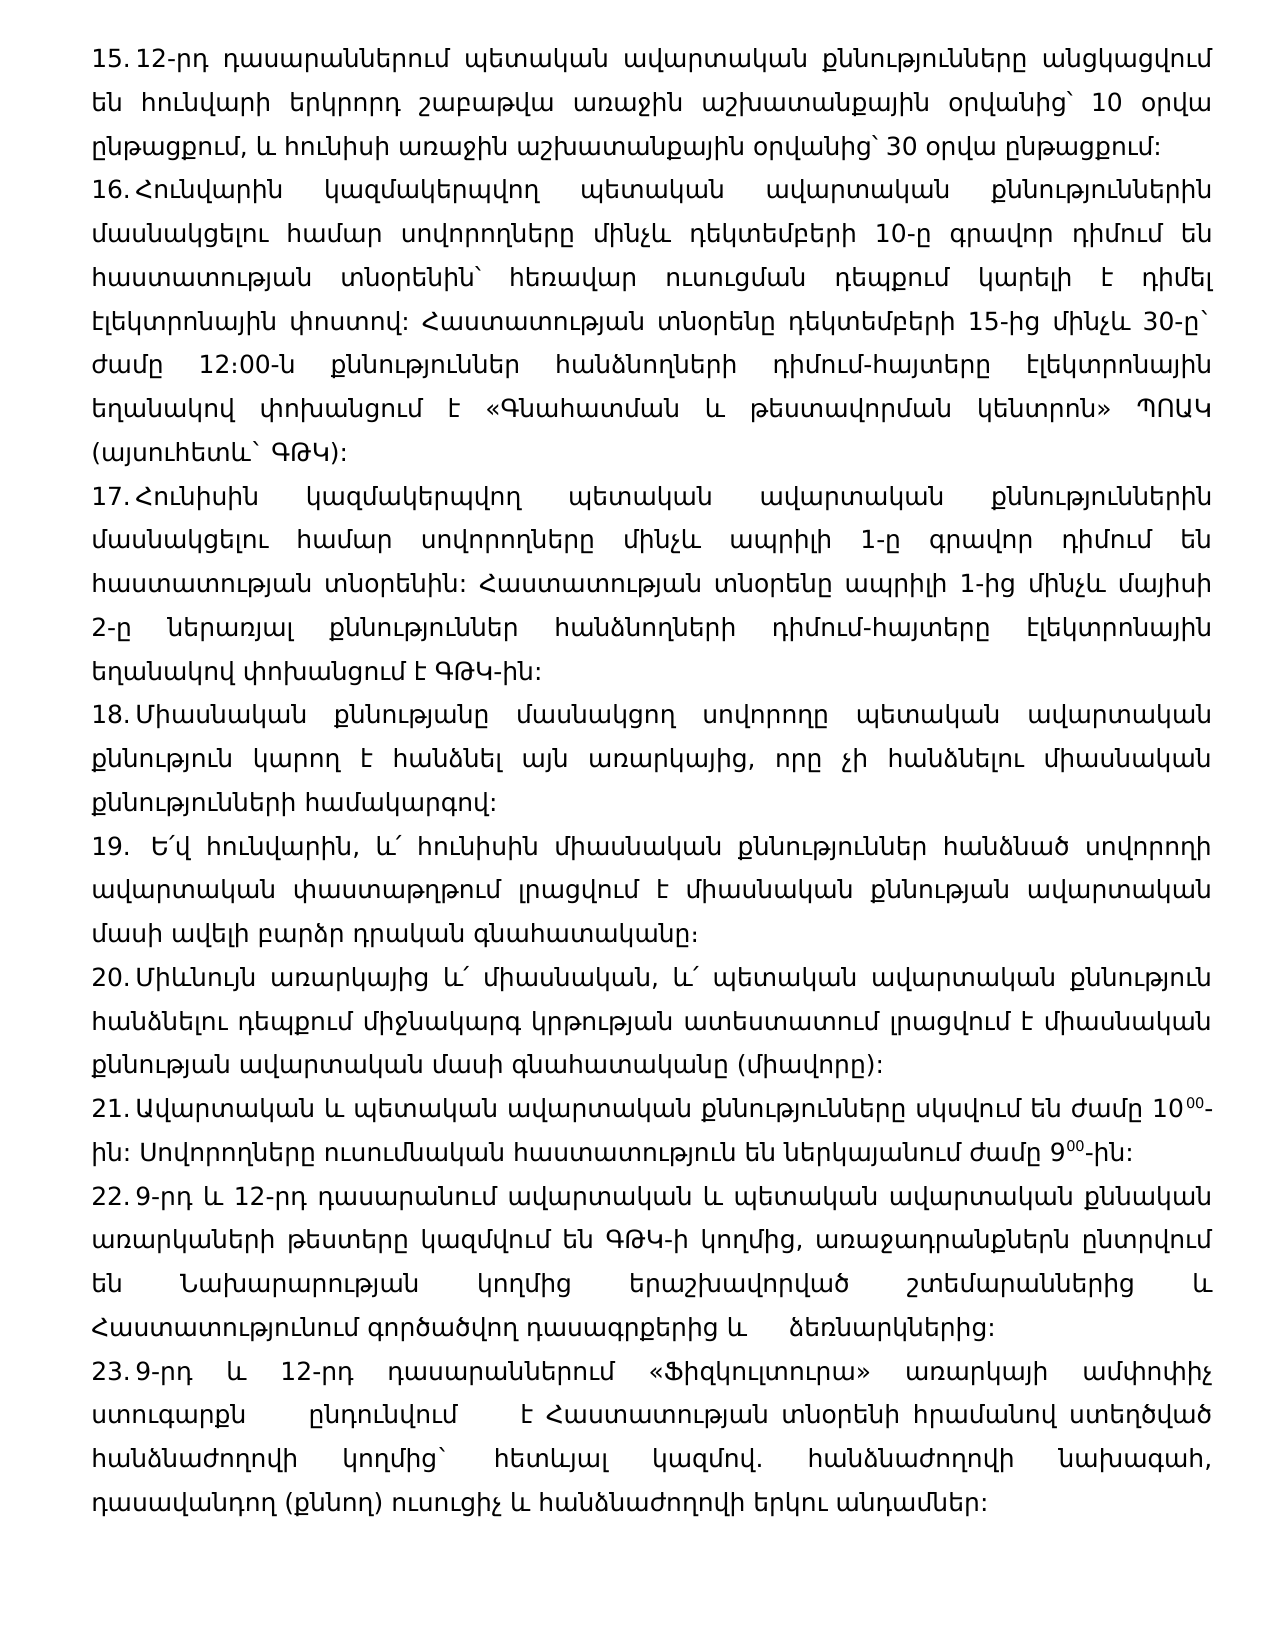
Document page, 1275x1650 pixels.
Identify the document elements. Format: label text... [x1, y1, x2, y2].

list Միասնական քննությանը մասնակցող սովորողը պետական ավարտական քննություն կարող է հանձնել այն առարկայից, որը չի հանձնելու միասնական քննությունների համակարգով: [91, 701, 1213, 817]
list 9-րդ և 12-րդ դասարանում ավարտական և պետական ավարտական քննական առարկաների թեստերը կազմվում են ԳԹԿ-ի կողմից, առաջադրանքներն ընտրվում են Նախարարության կողմից երաշխավորված շտեմարաններից և Հաստատությունում գործածվող դասագրքերից և ձեռնարկներից: [91, 1182, 1213, 1342]
list Հունվարին կազմակերպվող պետական ավարտական քննություններին մասնակցելու համար սովորողները մինչև դեկտեմբերի 10-ը գրավոր դիմում են հաստատության տնօրենին՝ հեռավար ուսուցման դեպքում կարելի է դիմել էլեկտրոնային փոստով: Հաստատության տնօրենը դեկտեմբերի 15-ից մինչև 30-ը` ժամը 12։00-ն քննություններ հանձնողների դիմում-հայտերը էլեկտրոնային եղանակով փոխանցում է «Գնահատման և թեստավորման կենտրոն» ՊՈԱԿ (այսուհետև` ԳԹԿ): [91, 176, 1213, 467]
list 12-րդ դասարաններում պետական ավարտական քննությունները անցկացվում են հունվարի երկրորդ շաբաթվա առաջին աշխատանքային օրվանից՝ 10 օրվա ընթացքում, և հունիսի առաջին աշխատանքային օրվանից՝ 30 օրվա ընթացքում: [91, 44, 1213, 161]
list 9-րդ և 12-րդ դասարան «Ֆիզկուլտուրա» առարկայի ամփոփիչ ստուգարք ընդունվում Հաստատության տնօրենի հրամանով ստեղծված հանձնաժողովի կողմից` հետևյալ կազմով. հանձնաժողովի նախագահ, դասավանդող (քննող) ուսուցիչ և հանձնաժողովի երկու անդամներ: [91, 1357, 1213, 1517]
list Ավարտական և պետական ավարտական քննությունները սկսվում են ժամը 1000-ին: Սովորողները ուսումնական հաստատություն են ներկայանում ժամը 900-ին: [91, 1094, 1213, 1167]
list Ե՛վ հունվարին, և՛ հունիսին միասնական քննություններ հանձնած սովորողի ավարտական փաստաթղթում լրացվում է միասնական քննության ավարտական մասի ավելի բարձր դրական գնահատականը։ [91, 832, 1213, 948]
list Միևնույն առարկայից և՛ միասնական, և՛ պետական ավարտական քննություն հանձնելու դեպքում միջնակարգ կրթության ատեստատում լրացվում է միասնական քննության ավարտական մասի գնահատականը (միավորը): [91, 963, 1213, 1080]
list Հունիսին կազմակերպվող պետական ավարտական քննություններին մասնակցելու համար սովորողները մինչև ապրիլի 1-ը գրավոր դիմում են հաստատության տնօրենին: Հաստատության տնօրենը ապրիլի 1-ից մինչև մայիսի 2-ը ներառյալ քննություններ հանձնողների դիմում-հայտերը էլեկտրոնային եղանակով փոխանցում է ԳԹԿ-ին: [91, 482, 1213, 686]
